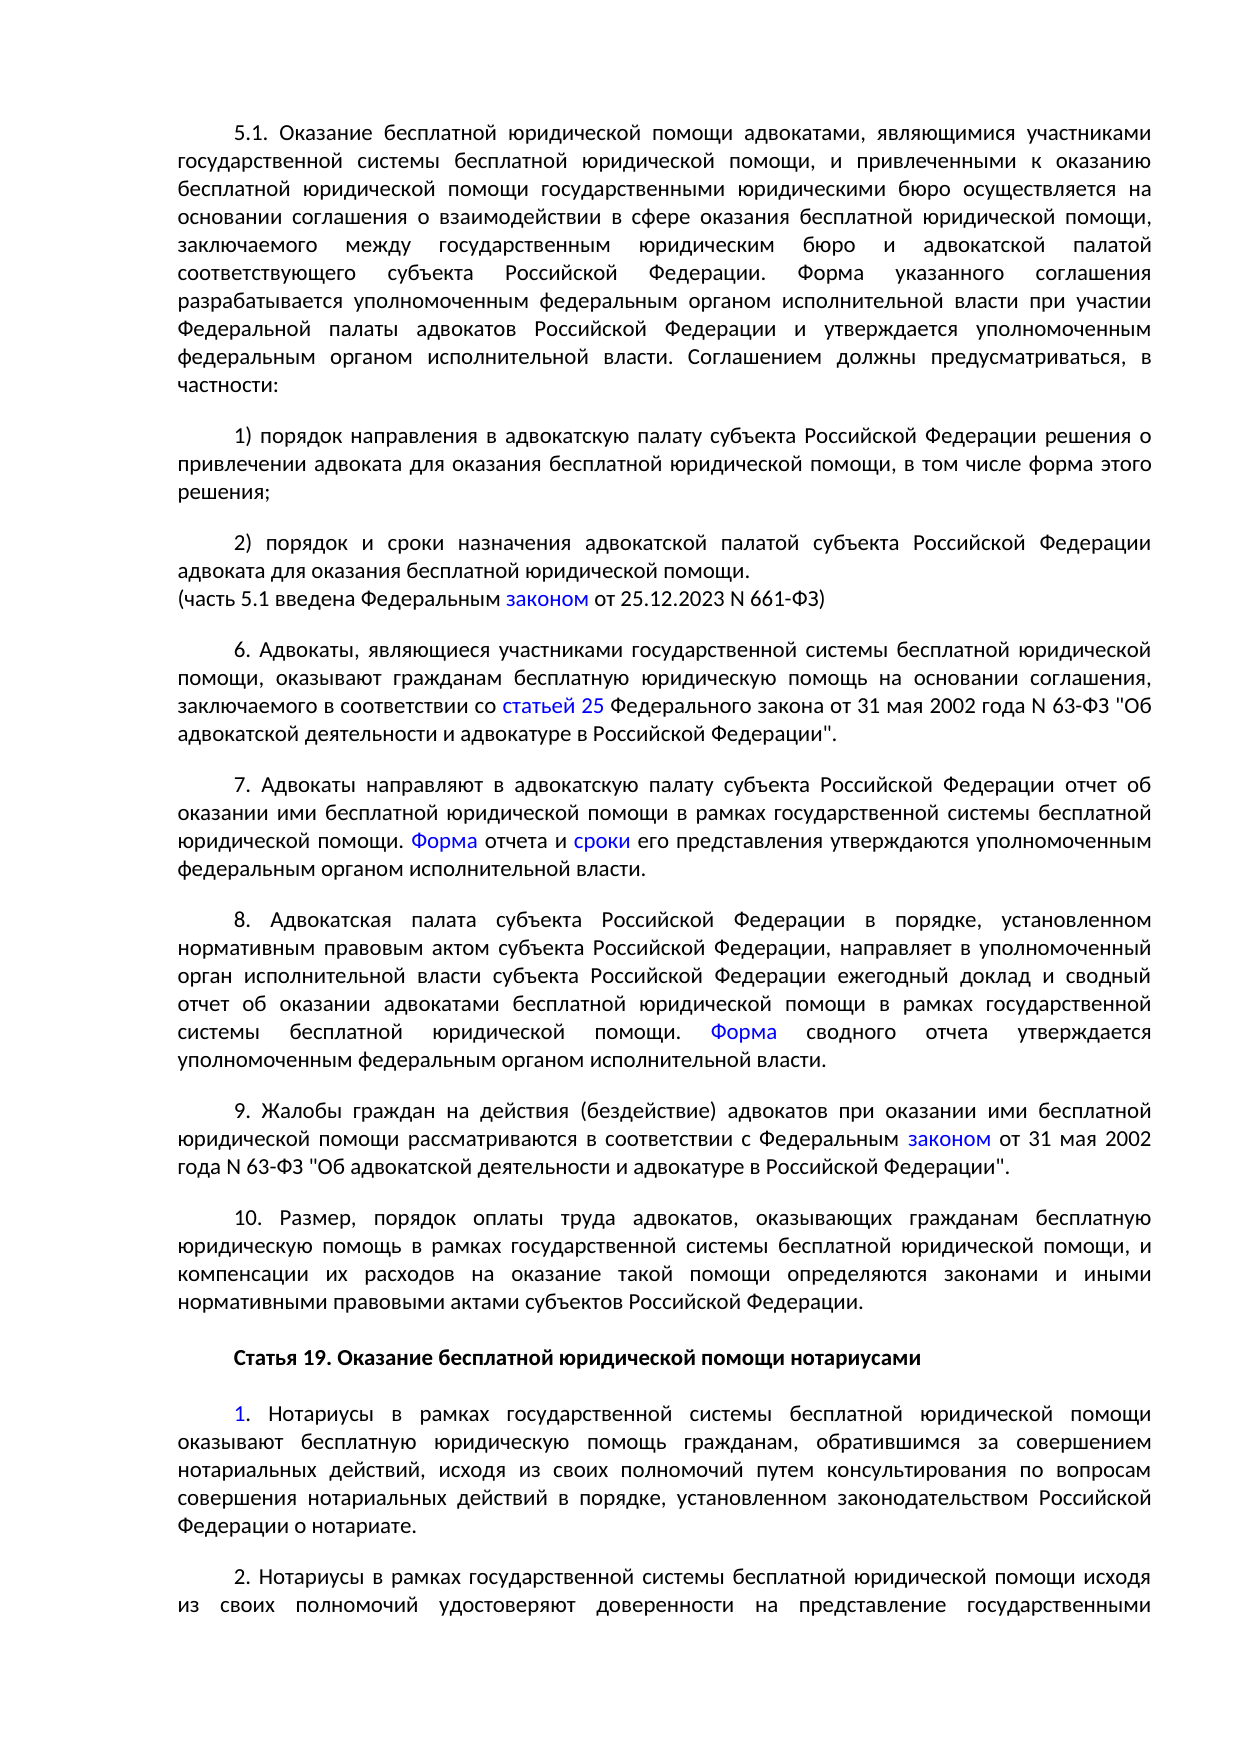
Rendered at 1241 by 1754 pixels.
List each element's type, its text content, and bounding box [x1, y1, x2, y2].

text 1. Нотариусы в рамках государственной системы бесплатной юридической помощи оказывают бесплатную юридическую помощь гражданам, обратившимся за совершением нотариальных действий, исходя из своих полномочий путем консультирования по вопросам совершения нотариальных действий в порядке, установленном законодательством Российской Федерации о нотариате. [177, 1399, 1152, 1539]
text 10. Размер, порядок оплаты труда адвокатов, оказывающих гражданам бесплатную юридическую помощь в рамках государственной системы бесплатной юридической помощи, и компенсации их расходов на оказание такой помощи определяются законами и иными нормативными правовыми актами субъектов Российской Федерации. [177, 1203, 1152, 1315]
text 6. Адвокаты, являющиеся участниками государственной системы бесплатной юридической помощи, оказывают гражданам бесплатную юридическую помощь на основании соглашения, заключаемого в соответствии со статьей 25 Федерального закона от 31 мая 2002 года N 63-ФЗ "Об адвокатской деятельности и адвокатуре в Российской Федерации". [177, 635, 1152, 747]
text 7. Адвокаты направляют в адвокатскую палату субъекта Российской Федерации отчет об оказании ими бесплатной юридической помощи в рамках государственной системы бесплатной юридической помощи. Форма отчета и сроки его представления утверждаются уполномоченным федеральным органом исполнительной власти. [177, 770, 1152, 882]
text 9. Жалобы граждан на действия (бездействие) адвокатов при оказании ими бесплатной юридической помощи рассматриваются в соответствии с Федеральным законом от 31 мая 2002 года N 63-ФЗ "Об адвокатской деятельности и адвокатуре в Российской Федерации". [177, 1096, 1152, 1180]
text 5.1. Оказание бесплатной юридической помощи адвокатами, являющимися участниками государственной системы бесплатной юридической помощи, и привлеченными к оказанию бесплатной юридической помощи государственными юридическими бюро осуществляется на основании соглашения о взаимодействии в сфере оказания бесплатной юридической помощи, заключаемого между государственным юридическим бюро и адвокатской палатой соответствующего субъекта Российской Федерации. Форма указанного соглашения разрабатывается уполномоченным федеральным органом исполнительной власти при участии Федеральной палаты адвокатов Российской Федерации и утверждается уполномоченным федеральным органом исполнительной власти. Соглашением должны предусматриваться, в частности: [177, 118, 1152, 398]
text 1) порядок направления в адвокатскую палату субъекта Российской Федерации решения о привлечении адвоката для оказания бесплатной юридической помощи, в том числе форма этого решения; [177, 421, 1152, 505]
text (часть 5.1 введена Федеральным законом от 25.12.2023 N 661-ФЗ) [177, 584, 1152, 612]
title Статья 19. Оказание бесплатной юридической помощи нотариусами [177, 1343, 1152, 1371]
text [177, 1562, 1152, 1618]
text 2) порядок и сроки назначения адвокатской палатой субъекта Российской Федерации адвоката для оказания бесплатной юридической помощи. [177, 528, 1152, 584]
text 8. Адвокатская палата субъекта Российской Федерации в порядке, установленном нормативным правовым актом субъекта Российской Федерации, направляет в уполномоченный орган исполнительной власти субъекта Российской Федерации ежегодный доклад и сводный отчет об оказании адвокатами бесплатной юридической помощи в рамках государственной системы бесплатной юридической помощи. Форма сводного отчета утверждается уполномоченным федеральным органом исполнительной власти. [177, 905, 1152, 1073]
